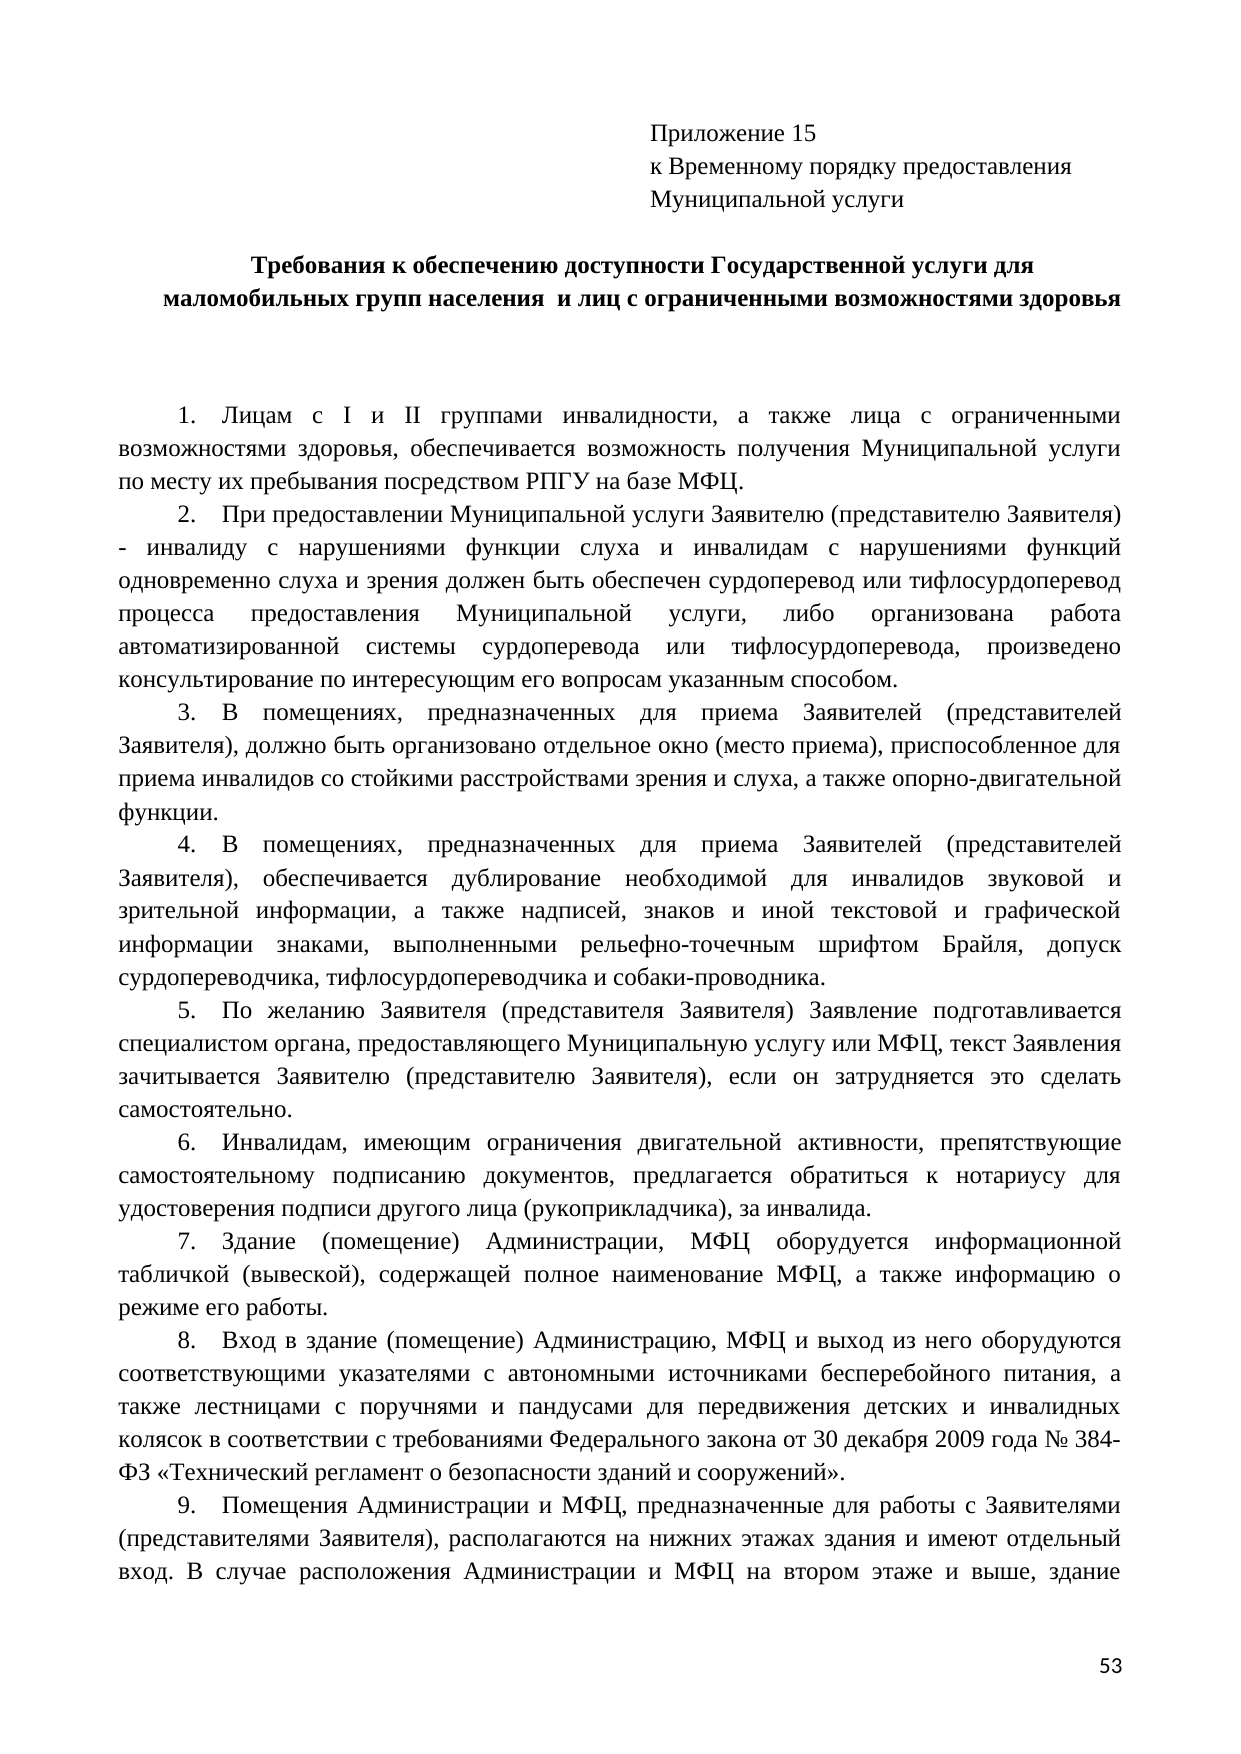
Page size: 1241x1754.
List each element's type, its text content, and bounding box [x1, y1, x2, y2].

list Требования к обеспечению доступности Государственной услуги для маломобильных групп населения и лиц с ограниченными возможностями здоровья [162, 250, 1122, 312]
text Приложение 15 [650, 118, 1122, 147]
text В помещениях, предназначенных для приема Заявителей (представителей Заявителя), должно быть организовано отдельное окно (место приема), приспособленное для приема инвалидов со стойкими расстройствами зрения и слуха, а также опорно-двигательной функции. [118, 697, 1122, 825]
text Инвалидам, имеющим ограничения двигательной активности, препятствующие самостоятельному подписанию документов, предлагается обратиться к нотариусу для удостоверения подписи другого лица (рукоприкладчика), за инвалида. [118, 1127, 1122, 1222]
text При предоставлении Муниципальной услуги Заявителю (представителю Заявителя) - инвалиду с нарушениями функции слуха и инвалидам с нарушениями функций одновременно слуха и зрения должен быть обеспечен сурдоперевод или тифлосурдоперевод процесса предоставления Муниципальной услуги, либо организована работа автоматизированной системы сурдоперевода или тифлосурдоперевода, произведено консультирование по интересующим его вопросам указанным способом. [118, 499, 1122, 693]
text Здание (помещение) Администрации, МФЦ оборудуется информационной табличкой (вывеской), содержащей полное наименование МФЦ, а также информацию о режиме его работы. [118, 1226, 1122, 1321]
list Лицам с I и II группами инвалидности, а также лица с ограниченными возможностями здоровья, обеспечивается возможность получения Муниципальной услуги по месту их пребывания посредством РПГУ на базе МФЦ. [118, 400, 1122, 495]
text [118, 1490, 1122, 1585]
text к Временному порядку предоставления Муниципальной услуги [650, 151, 1122, 213]
text В помещениях, предназначенных для приема Заявителей (представителей Заявителя), обеспечивается дублирование необходимой для инвалидов звуковой и зрительной информации, а также надписей, знаков и иной текстовой и графической информации знаками, выполненными рельефно-точечным шрифтом Брайля, допуск сурдопереводчика, тифлосурдопереводчика и собаки-проводника. [118, 829, 1122, 990]
text По желанию Заявителя (представителя Заявителя) Заявление подготавливается специалистом органа, предоставляющего Муниципальную услугу или МФЦ, текст Заявления зачитывается Заявителю (представителю Заявителя), если он затрудняется это сделать самостоятельно. [118, 995, 1122, 1122]
text Вход в здание (помещение) Администрацию, МФЦ и выход из него оборудуются соответствующими указателями с автономными источниками бесперебойного питания, а также лестницами с поручнями и пандусами для передвижения детских и инвалидных колясок в соответствии с требованиями Федерального закона от 30 декабря 2009 года № 384-ФЗ «Технический регламент о безопасности зданий и сооружений». [118, 1325, 1122, 1486]
